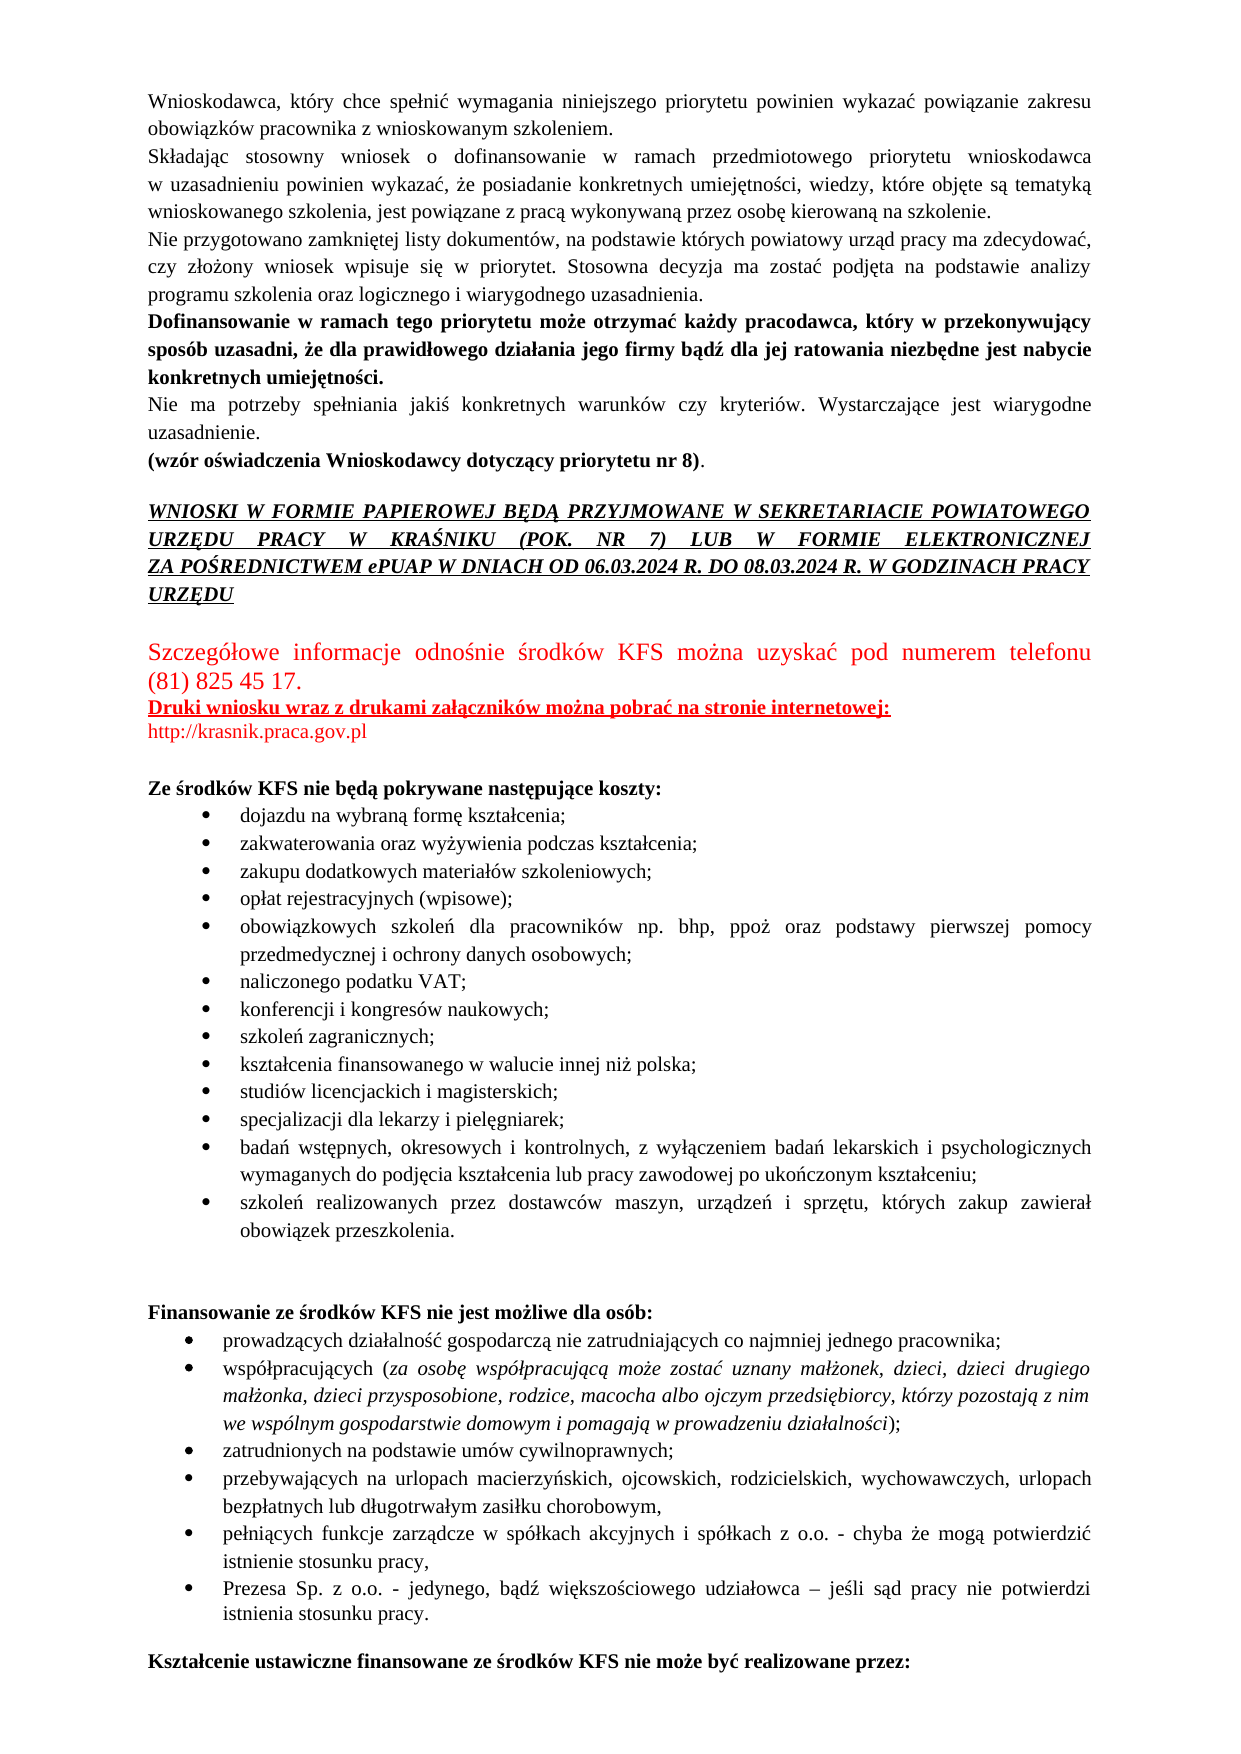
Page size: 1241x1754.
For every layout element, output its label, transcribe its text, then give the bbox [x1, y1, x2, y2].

list pełniących funkcje zarządcze w spółkach akcyjnych i spółkach z o.o. - chyba że mogą potwierdzić istnienie stosunku pracy, [185, 1521, 1093, 1573]
list badań wstępnych, okresowych i kontrolnych, z wyłączeniem badań lekarskich i psychologicznych wymaganych do podjęcia kształcenia lub pracy zawodowej po ukończonym kształceniu; [202, 1135, 1093, 1186]
text Nie przygotowano zamkniętej listy dokumentów, na podstawie których powiatowy urząd pracy ma zdecydować, czy złożony wniosek wpisuje się w priorytet. Stosowna decyzja ma zostać podjęta na podstawie analizy programu szkolenia oraz logicznego i wiarygodnego uzasadnienia. [148, 227, 1093, 306]
list studiów licencjackich i magisterskich; [202, 1079, 1093, 1103]
list specjalizacji dla lekarzy i pielęgniarek; [202, 1107, 1093, 1131]
list zakupu dodatkowych materiałów szkoleniowych; [202, 859, 1093, 883]
list prowadzących działalność gospodarczą nie zatrudniających co najmniej jednego pracownika; [185, 1328, 1093, 1352]
text Wnioskodawca, który chce spełnić wymagania niniejszego priorytetu powinien wykazać powiązanie zakresu obowiązków pracownika z wnioskowanym szkoleniem. [148, 89, 1093, 140]
list opłat rejestracyjnych (wpisowe); [202, 886, 1093, 910]
list obowiązkowych szkoleń dla pracowników np. bhp, ppoż oraz podstawy pierwszej pomocy przedmedycznej i ochrony danych osobowych; [202, 914, 1093, 966]
text Druki wniosku wraz z drukami załączników można pobrać na stronie internetowej: [148, 695, 1093, 719]
text http://krasnik.praca.gov.pl [148, 719, 1093, 743]
list przebywających na urlopach macierzyńskich, ojcowskich, rodzicielskich, wychowawczych, urlopach bezpłatnych lub długotrwałym zasiłku chorobowym, [185, 1466, 1093, 1518]
text Nie ma potrzeby spełniania jakiś konkretnych warunków czy kryteriów. Wystarczające jest wiarygodne uzasadnienie. [148, 392, 1093, 444]
list kształcenia finansowanego w walucie innej niż polska; [202, 1052, 1093, 1076]
list dojazdu na wybraną formę kształcenia; [202, 803, 1093, 827]
list zatrudnionych na podstawie umów cywilnoprawnych; [185, 1438, 1093, 1462]
list współpracujących (za osobę współpracującą może zostać uznany małżonek, dzieci, dzieci drugiego małżonka, dzieci przysposobione, rodzice, macocha albo ojczym przedsiębiorcy, którzy pozostają z nim we wspólnym gospodarstwie domowym i pomagają w prowadzeniu działalności); [185, 1356, 1093, 1435]
list szkoleń zagranicznych; [202, 1024, 1093, 1048]
text (wzór oświadczenia Wnioskodawcy dotyczący priorytetu nr 8). [148, 447, 1093, 472]
text Ze środków KFS nie będą pokrywane następujące koszty: [148, 776, 1093, 800]
text Finansowanie ze środków KFS nie jest możliwe dla osób: [148, 1300, 1093, 1324]
text Składając stosowny wniosek o dofinansowanie w ramach przedmiotowego priorytetu wnioskodawca w uzasadnieniu powinien wykazać, że posiadanie konkretnych umiejętności, wiedzy, które objęte są tematyką wnioskowanego szkolenia, jest powiązane z pracą wykonywaną przez osobę kierowaną na szkolenie. [148, 144, 1093, 223]
list zakwaterowania oraz wyżywienia podczas kształcenia; [202, 831, 1093, 855]
text Kształcenie ustawiczne finansowane ze środków KFS nie może być realizowane przez: [148, 1648, 1093, 1673]
list konferencji i kongresów naukowych; [202, 997, 1093, 1021]
list szkoleń realizowanych przez dostawców maszyn, urządzeń i sprzętu, których zakup zawierał obowiązek przeszkolenia. [202, 1190, 1093, 1242]
text Dofinansowanie w ramach tego priorytetu może otrzymać każdy pracodawca, który w przekonywujący sposób uzasadni, że dla prawidłowego działania jego firmy bądź dla jej ratowania niezbędne jest nabycie konkretnych umiejętności. [148, 309, 1093, 389]
text Szczegółowe informacje odnośnie środków KFS można uzyskać pod numerem telefonu (81) 825 45 17. [148, 637, 1093, 695]
text WNIOSKI W FORMIE PAPIEROWEJ BĘDĄ PRZYJMOWANE W SEKRETARIACIE POWIATOWEGO URZĘDU PRACY W KRAŚNIKU (POK. NR 7) LUB W FORMIE ELEKTRONICZNEJ ZA POŚREDNICTWEM ePUAP W DNIACH OD 06.03.2024 R. DO 08.03.2024 R. W GODZINACH PRACY URZĘDU [148, 499, 1093, 606]
list naliczonego podatku VAT; [202, 969, 1093, 993]
list Prezesa Sp. z o.o. - jedynego, bądź większościowego udziałowca – jeśli sąd pracy nie potwierdzi istnienia stosunku pracy. [185, 1576, 1093, 1624]
